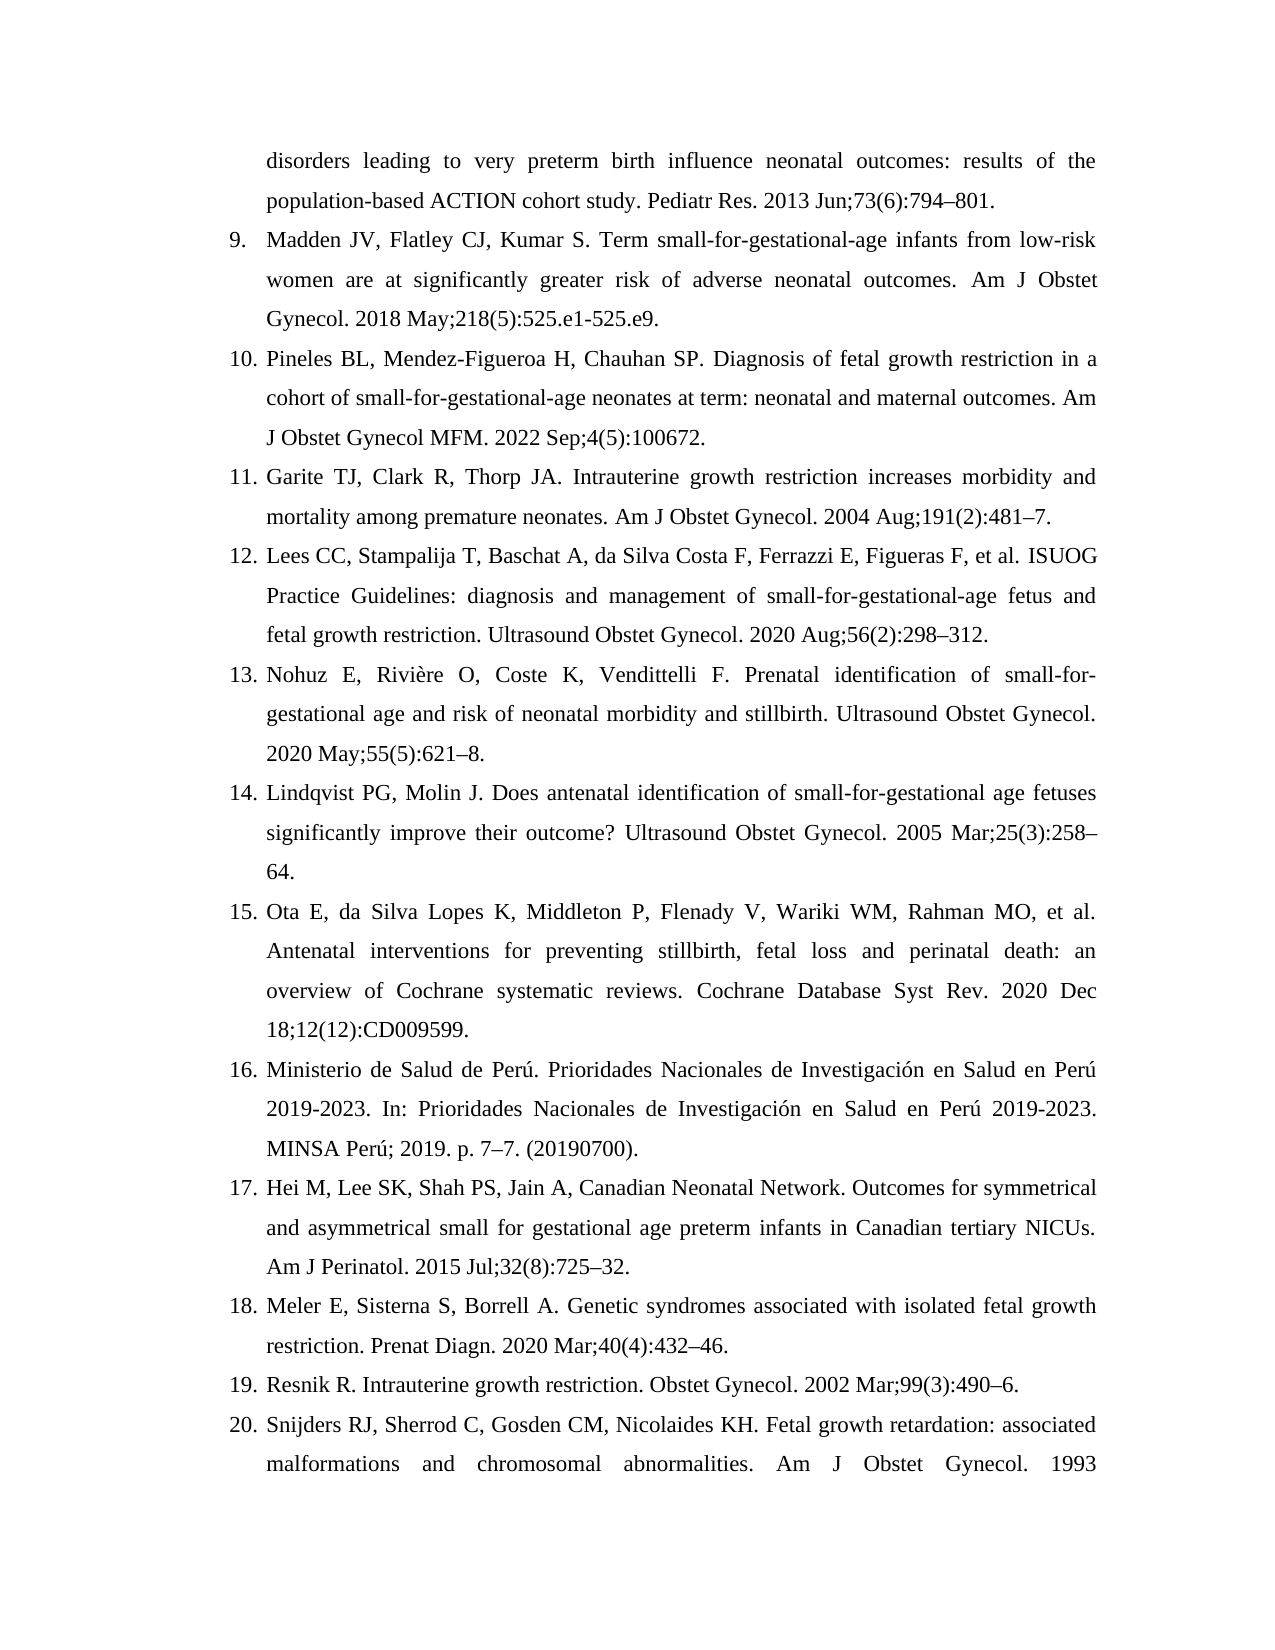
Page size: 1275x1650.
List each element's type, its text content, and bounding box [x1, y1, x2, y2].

list 18. Meler E, Sisterna S, Borrell A. Genetic syndromes associated with isolated fetal growth restriction. Prenat Diagn. 2020 Mar;40(4):432–46. [229, 1292, 1098, 1358]
list 9. Madden JV, Flatley CJ, Kumar S. Term small-for-gestational-age infants from low-risk women are at significantly greater risk of adverse neonatal outcomes. Am J Obstet Gynecol. 2018 May;218(5):525.e1-525.e9. [229, 227, 1098, 332]
list 10. Pineles BL, Mendez-Figueroa H, Chauhan SP. Diagnosis of fetal growth restriction in a cohort of small-for-gestational-age neonates at term: neonatal and maternal outcomes. Am J Obstet Gynecol MFM. 2022 Sep;4(5):100672. [229, 345, 1098, 450]
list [229, 148, 1098, 213]
list 19. Resnik R. Intrauterine growth restriction. Obstet Gynecol. 2002 Mar;99(3):490–6. [229, 1371, 1098, 1398]
list 14. Lindqvist PG, Molin J. Does antenatal identification of small-for-gestational age fetuses significantly improve their outcome? Ultrasound Obstet Gynecol. 2005 Mar;25(3):258–64. [229, 779, 1098, 884]
list 17. Hei M, Lee SK, Shah PS, Jain A, Canadian Neonatal Network. Outcomes for symmetrical and asymmetrical small for gestational age preterm infants in Canadian tertiary NICUs. Am J Perinatol. 2015 Jul;32(8):725–32. [229, 1174, 1098, 1279]
list 16. Ministerio de Salud de Perú. Prioridades Nacionales de Investigación en Salud en Perú 2019-2023. In: Prioridades Nacionales de Investigación en Salud en Perú 2019-2023. MINSA Perú; 2019. p. 7–7. (20190700). [229, 1056, 1098, 1161]
list 13. Nohuz E, Rivière O, Coste K, Vendittelli F. Prenatal identification of small-for-gestational age and risk of neonatal morbidity and stillbirth. Ultrasound Obstet Gynecol. 2020 May;55(5):621–8. [229, 661, 1098, 766]
list 12. Lees CC, Stampalija T, Baschat A, da Silva Costa F, Ferrazzi E, Figueras F, et al. ISUOG Practice Guidelines: diagnosis and management of small-for-gestational-age fetus and fetal growth restriction. Ultrasound Obstet Gynecol. 2020 Aug;56(2):298–312. [229, 542, 1098, 648]
list 15. Ota E, da Silva Lopes K, Middleton P, Flenady V, Wariki WM, Rahman MO, et al. Antenatal interventions for preventing stillbirth, fetal loss and perinatal death: an overview of Cochrane systematic reviews. Cochrane Database Syst Rev. 2020 Dec 18;12(12):CD009599. [229, 898, 1098, 1042]
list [229, 1411, 1098, 1477]
list 11. Garite TJ, Clark R, Thorp JA. Intrauterine growth restriction increases morbidity and mortality among premature neonates. Am J Obstet Gynecol. 2004 Aug;191(2):481–7. [229, 463, 1098, 529]
